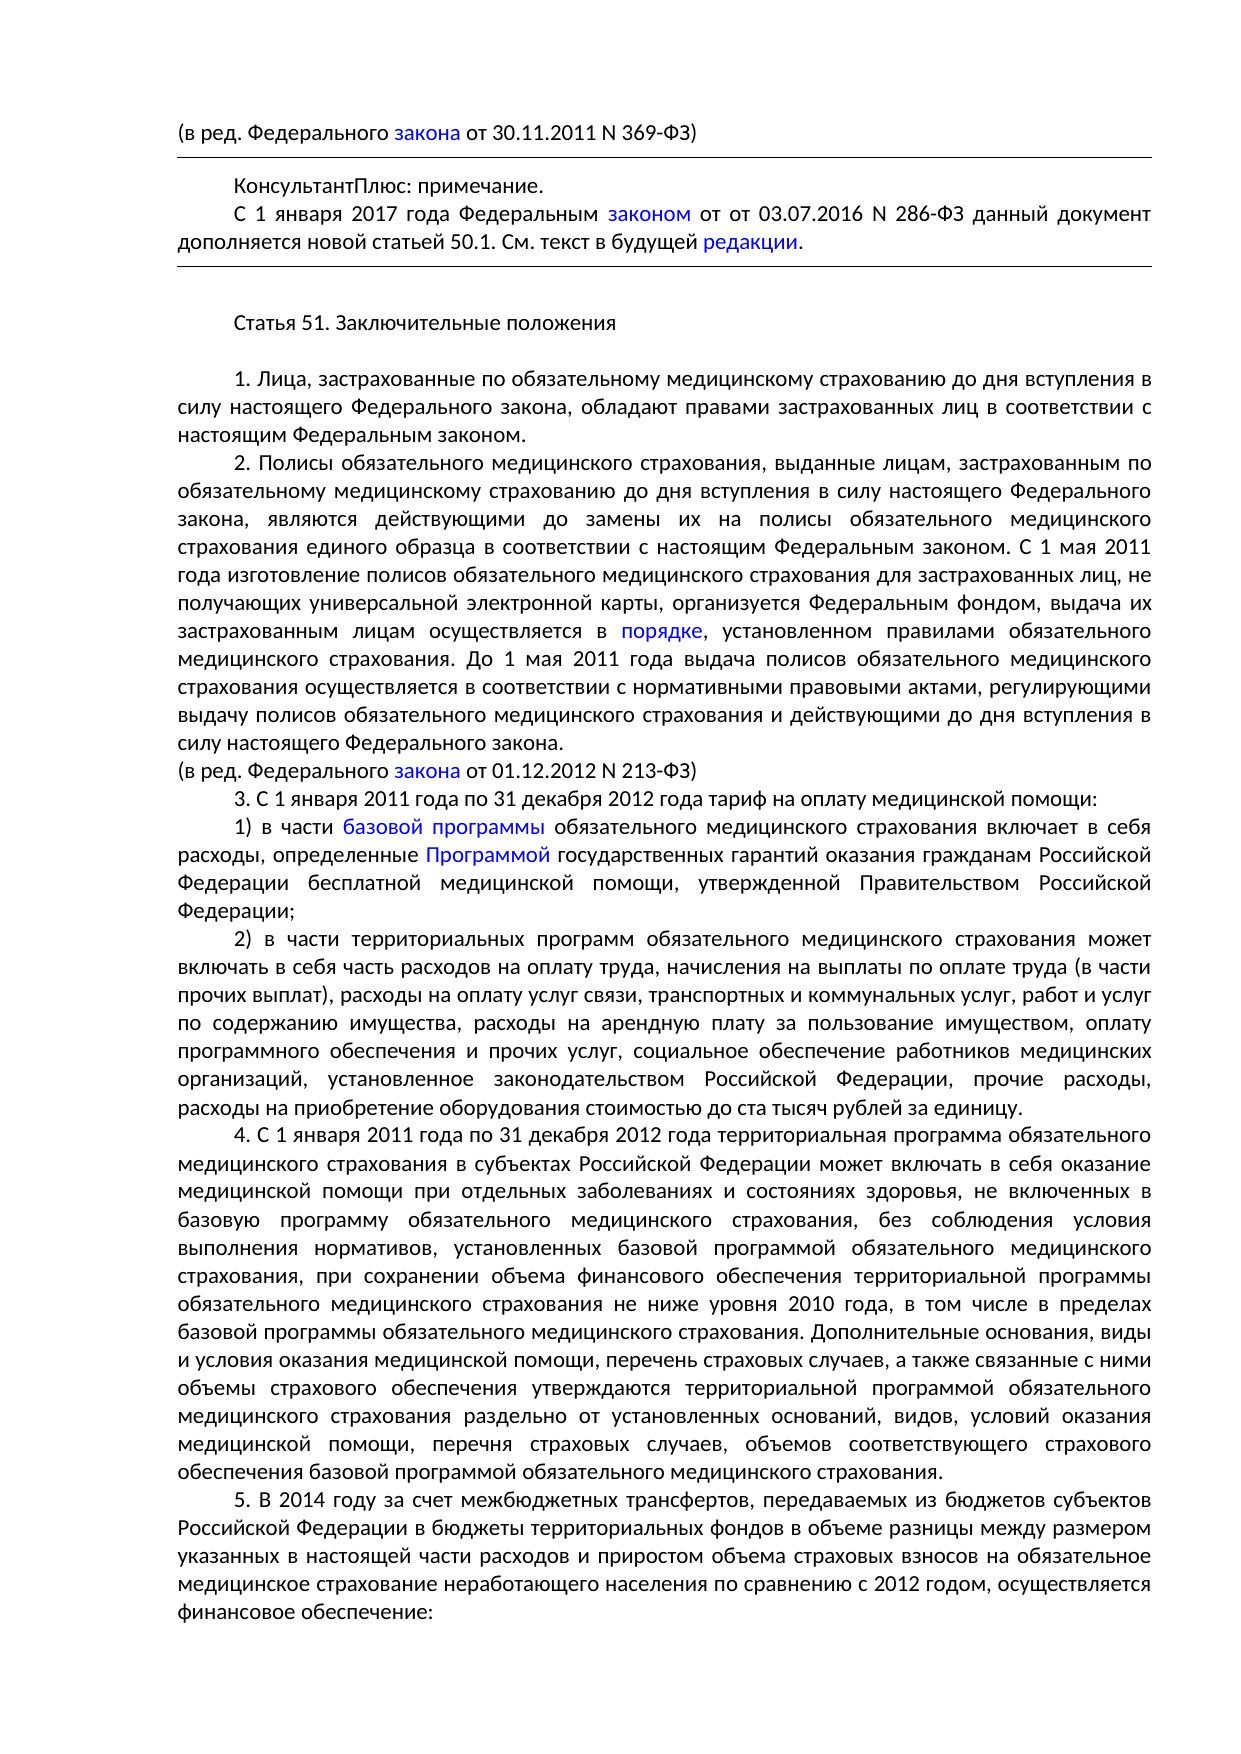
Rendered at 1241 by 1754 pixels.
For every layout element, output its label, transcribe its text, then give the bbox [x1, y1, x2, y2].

text 1) в части базовой программы обязательного медицинского страхования включает в себя расходы, определенные Программой государственных гарантий оказания гражданам Российской Федерации бесплатной медицинской помощи, утвержденной Правительством Российской Федерации; [177, 812, 1152, 924]
text Статья 51. Заключительные положения [177, 308, 1152, 336]
text 3. С 1 января 2011 года по 31 декабря 2012 года тариф на оплату медицинской помощи: [177, 784, 1152, 812]
text КонсультантПлюс: примечание. [177, 171, 1152, 199]
text 1. Лица, застрахованные по обязательному медицинскому страхованию до дня вступления в силу настоящего Федерального закона, обладают правами застрахованных лиц в соответствии с настоящим Федеральным законом. [177, 364, 1152, 448]
text (в ред. Федерального закона от 30.11.2011 N 369-ФЗ) [177, 118, 1152, 146]
text 5. В 2014 году за счет межбюджетных трансфертов, передаваемых из бюджетов субъектов Российской Федерации в бюджеты территориальных фондов в объеме разницы между размером указанных в настоящей части расходов и приростом объема страховых взносов на обязательное медицинское страхование неработающего населения по сравнению с 2012 годом, осуществляется финансовое обеспечение: [177, 1485, 1152, 1625]
text 2. Полисы обязательного медицинского страхования, выданные лицам, застрахованным по обязательному медицинскому страхованию до дня вступления в силу настоящего Федерального закона, являются действующими до замены их на полисы обязательного медицинского страхования единого образца в соответствии с настоящим Федеральным законом. С 1 мая 2011 года изготовление полисов обязательного медицинского страхования для застрахованных лиц, не получающих универсальной электронной карты, организуется Федеральным фондом, выдача их застрахованным лицам осуществляется в порядке, установленном правилами обязательного медицинского страхования. До 1 мая 2011 года выдача полисов обязательного медицинского страхования осуществляется в соответствии с нормативными правовыми актами, регулирующими выдачу полисов обязательного медицинского страхования и действующими до дня вступления в силу настоящего Федерального закона. [177, 448, 1152, 756]
text (в ред. Федерального закона от 01.12.2012 N 213-ФЗ) [177, 756, 1152, 784]
text С 1 января 2017 года Федеральным законом от от 03.07.2016 N 286-ФЗ данный документ дополняется новой статьей 50.1. См. текст в будущей редакции. [177, 199, 1152, 255]
text 4. С 1 января 2011 года по 31 декабря 2012 года территориальная программа обязательного медицинского страхования в субъектах Российской Федерации может включать в себя оказание медицинской помощи при отдельных заболеваниях и состояниях здоровья, не включенных в базовую программу обязательного медицинского страхования, без соблюдения условия выполнения нормативов, установленных базовой программой обязательного медицинского страхования, при сохранении объема финансового обеспечения территориальной программы обязательного медицинского страхования не ниже уровня 2010 года, в том числе в пределах базовой программы обязательного медицинского страхования. Дополнительные основания, виды и условия оказания медицинской помощи, перечень страховых случаев, а также связанные с ними объемы страхового обеспечения утверждаются территориальной программой обязательного медицинского страхования раздельно от установленных оснований, видов, условий оказания медицинской помощи, перечня страховых случаев, объемов соответствующего страхового обеспечения базовой программой обязательного медицинского страхования. [177, 1121, 1152, 1485]
text 2) в части территориальных программ обязательного медицинского страхования может включать в себя часть расходов на оплату труда, начисления на выплаты по оплате труда (в части прочих выплат), расходы на оплату услуг связи, транспортных и коммунальных услуг, работ и услуг по содержанию имущества, расходы на арендную плату за пользование имуществом, оплату программного обеспечения и прочих услуг, социальное обеспечение работников медицинских организаций, установленное законодательством Российской Федерации, прочие расходы, расходы на приобретение оборудования стоимостью до ста тысяч рублей за единицу. [177, 924, 1152, 1121]
